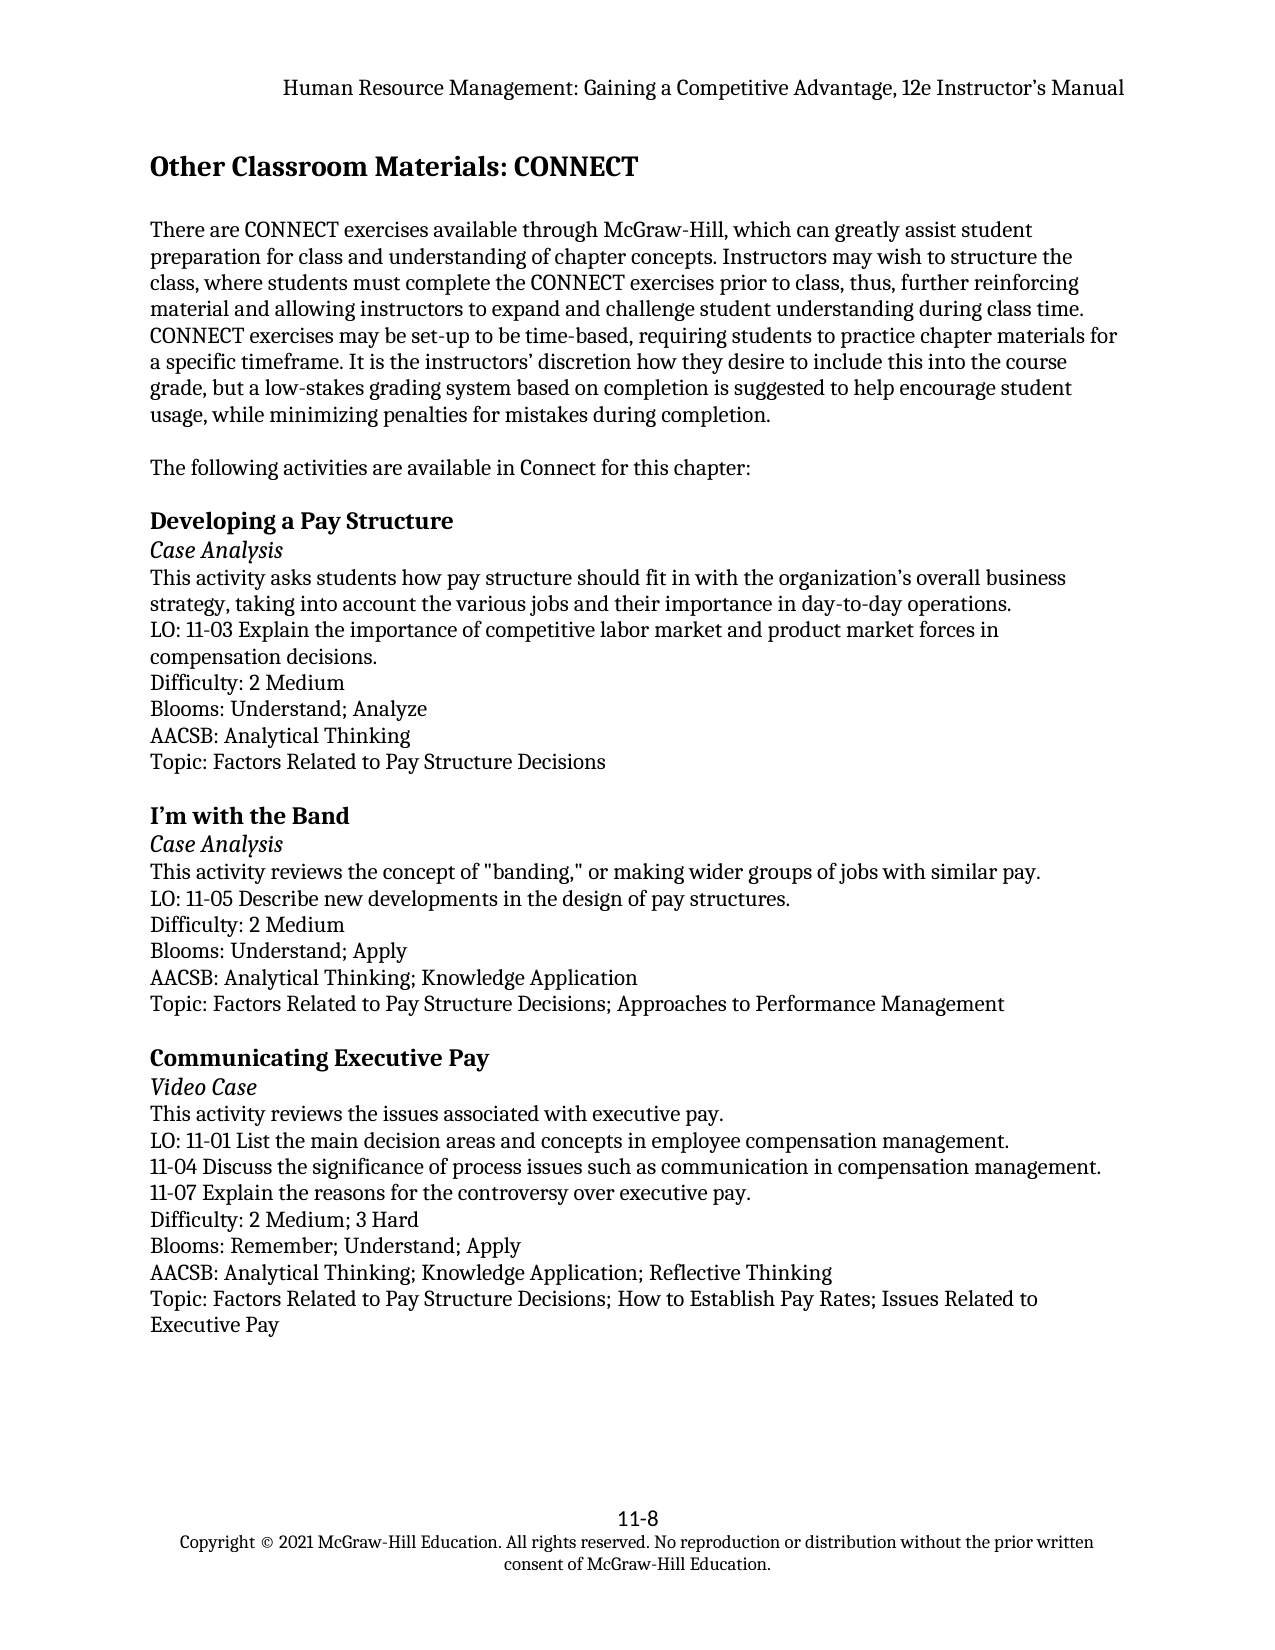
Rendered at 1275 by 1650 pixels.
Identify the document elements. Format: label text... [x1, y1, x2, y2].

text LO: 11-05 Describe new developments in the design of pay structures. [150, 886, 1125, 912]
text Video Case [150, 1072, 1125, 1101]
text LO: 11-03 Explain the importance of competitive labor market and product market forces in compensation decisions. [150, 617, 1125, 670]
text AACSB: Analytical Thinking; Knowledge Application; Reflective Thinking [150, 1259, 1125, 1286]
text 11-04 Discuss the significance of process issues such as communication in compensation management. [150, 1154, 1125, 1180]
text Difficulty: 2 Medium [150, 912, 1125, 938]
text The following activities are available in Connect for this chapter: [150, 454, 1125, 481]
text 11-07 Explain the reasons for the controversy over executive pay. [150, 1180, 1125, 1207]
text Difficulty: 2 Medium; 3 Hard [150, 1207, 1125, 1233]
text AACSB: Analytical Thinking; Knowledge Application [150, 964, 1125, 991]
text There are CONNECT exercises available through McGraw-Hill, which can greatly assist student preparation for class and understanding of chapter concepts. Instructors may wish to structure the class, where students must complete the CONNECT exercises prior to class, thus, further reinforcing material and allowing instructors to expand and challenge student understanding during class time. CONNECT exercises may be set-up to be time-based, requiring students to practice chapter materials for a specific timeframe. It is the instructors’ discretion how they desire to include this into the course grade, but a low-stakes grading system based on completion is suggested to help encourage student usage, while minimizing penalties for mistakes during completion. [150, 217, 1125, 428]
text LO: 11-01 List the main decision areas and concepts in employee compensation management. [150, 1127, 1125, 1154]
text Blooms: Understand; Analyze [150, 696, 1125, 723]
text Blooms: Remember; Understand; Apply [150, 1233, 1125, 1259]
text Difficulty: 2 Medium [150, 670, 1125, 696]
text Other Classroom Materials: CONNECT [150, 150, 1125, 183]
text Developing a Pay Structure [150, 507, 1125, 536]
text Blooms: Understand; Apply [150, 938, 1125, 964]
text Case Analysis [150, 536, 1125, 564]
text Case Analysis [150, 830, 1125, 859]
text AACSB: Analytical Thinking [150, 723, 1125, 749]
text Topic: Factors Related to Pay Structure Decisions [150, 749, 1125, 775]
text This activity asks students how pay structure should fit in with the organization’s overall business strategy, taking into account the various jobs and their importance in day-to-day operations. [150, 564, 1125, 617]
text I’m with the Band [150, 802, 1125, 830]
text This activity reviews the issues associated with executive pay. [150, 1101, 1125, 1127]
text Topic: Factors Related to Pay Structure Decisions; How to Establish Pay Rates; Issues Related to Executive Pay [150, 1286, 1125, 1338]
text Communicating Executive Pay [150, 1044, 1125, 1072]
text Topic: Factors Related to Pay Structure Decisions; Approaches to Performance Management [150, 991, 1125, 1017]
text This activity reviews the concept of "banding," or making wider groups of jobs with similar pay. [150, 859, 1125, 886]
